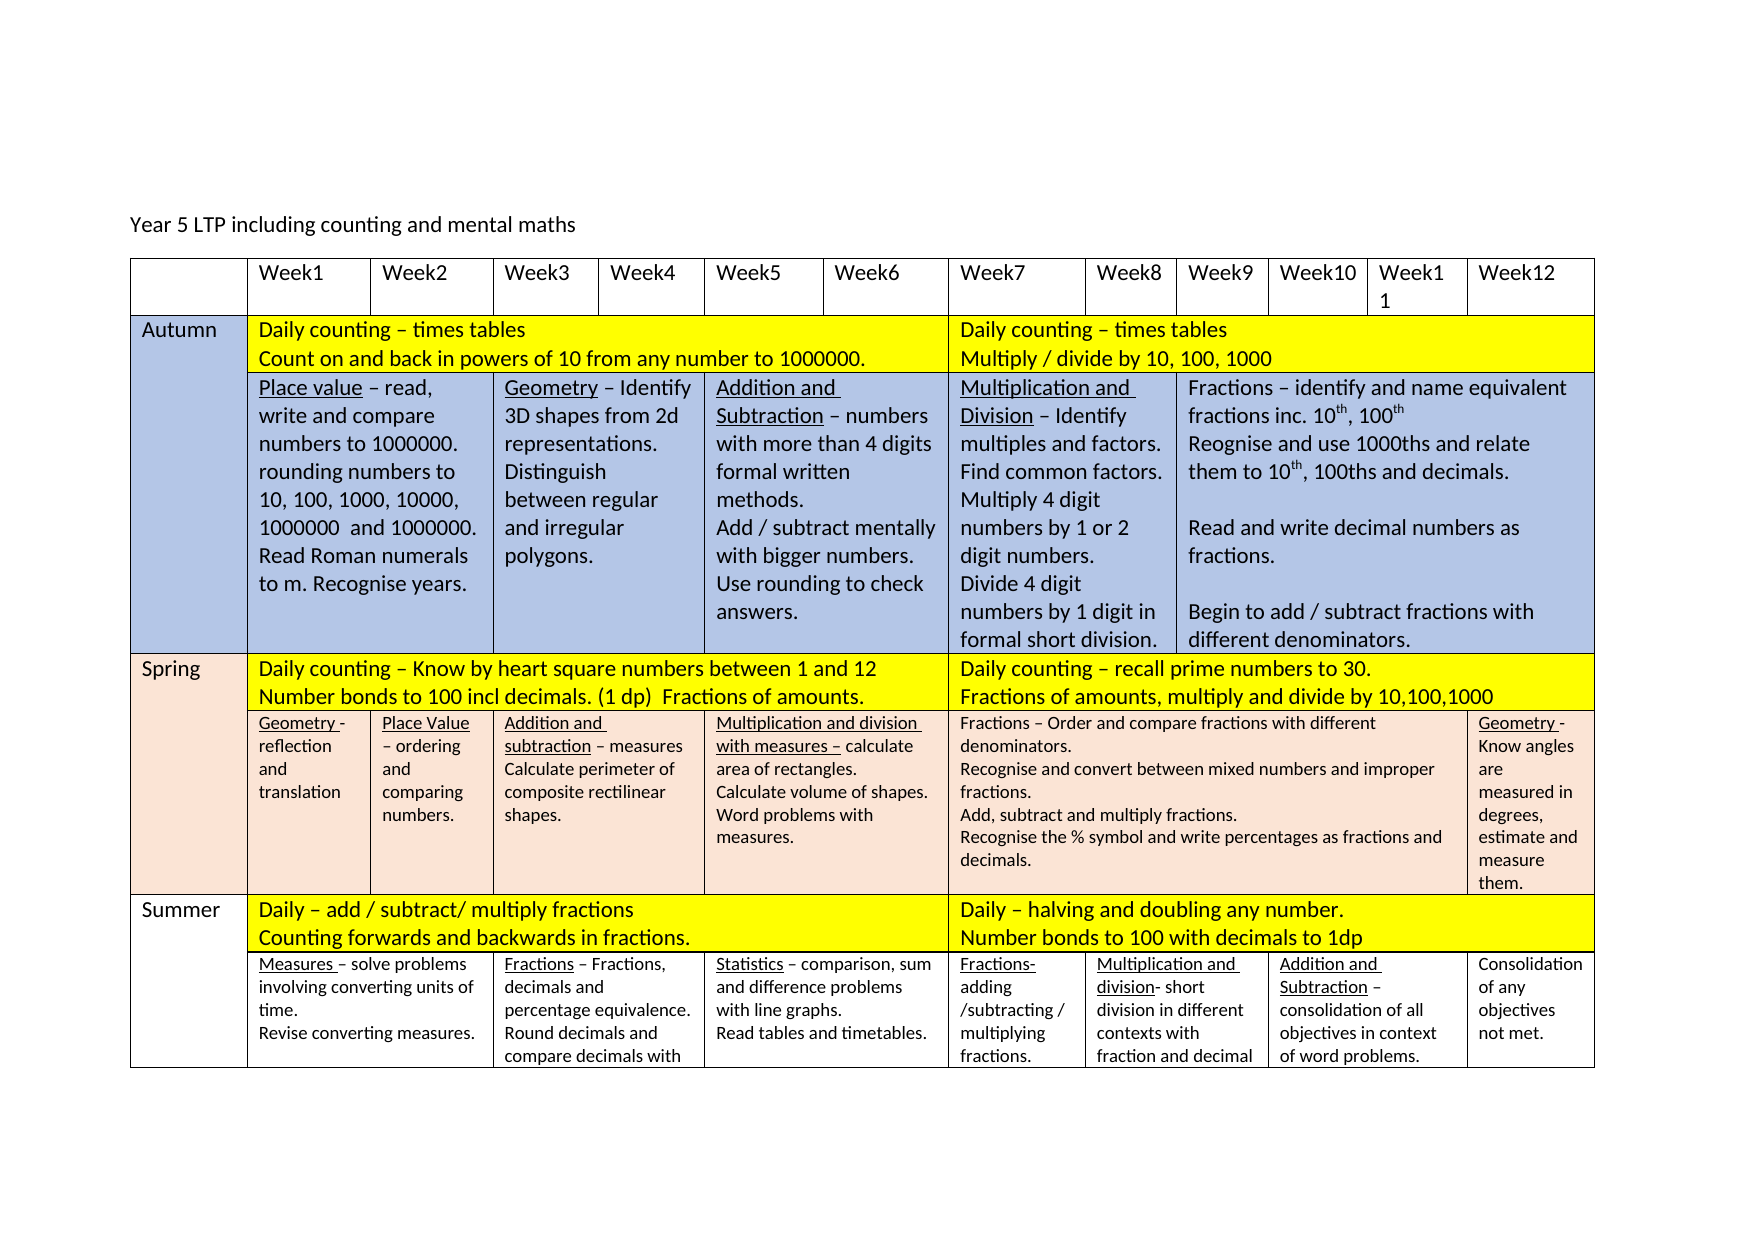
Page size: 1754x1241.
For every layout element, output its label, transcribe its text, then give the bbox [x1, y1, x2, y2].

table_header Week11 [1368, 259, 1467, 314]
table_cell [494, 953, 704, 1067]
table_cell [705, 953, 948, 1067]
table_cell Spring [131, 654, 247, 894]
table_cell Geometry – Identify 3D shapes from 2d representations. Distinguish between regular and irregular polygons. [494, 373, 704, 653]
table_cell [1086, 953, 1268, 1067]
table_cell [1269, 953, 1467, 1067]
table_cell Autumn [131, 316, 247, 653]
table_header Week2 [371, 259, 493, 314]
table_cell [248, 953, 493, 1067]
table_cell Fractions – Order and compare fractions with different denominators. Recognise and convert between mixed numbers and improper fractions. Add, subtract and multiply fractions. Recognise the % symbol and write percentages as fractions and decimals. [949, 711, 1467, 894]
table_cell Geometry -Know angles are measured in degrees, estimate and measure them. [1468, 711, 1594, 894]
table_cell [949, 953, 1085, 1067]
table_cell Addition and Subtraction – numbers with more than 4 digits formal written methods. Add / subtract mentally with bigger numbers. Use rounding to check answers. [705, 373, 948, 653]
table_cell Daily counting – times tables Multiply / divide by 10, 100, 1000 [949, 316, 1594, 372]
table_header Week6 [824, 259, 948, 314]
table_header Week1 [248, 259, 370, 314]
table_header Week4 [599, 259, 704, 314]
table_header Week5 [705, 259, 823, 314]
table_cell Multiplication and division with measures – calculate area of rectangles. Calculate volume of shapes. Word problems with measures. [705, 711, 948, 894]
text Year 5 LTP including counting and mental maths [130, 211, 1624, 239]
table_header Week12 [1468, 259, 1594, 314]
table_header Week8 [1086, 259, 1176, 314]
table_header Week3 [494, 259, 598, 314]
table_cell Multiplication and Division – Identify multiples and factors. Find common factors. Multiply 4 digit numbers by 1 or 2 digit numbers. Divide 4 digit numbers by 1 digit in formal short division. [949, 373, 1176, 653]
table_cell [1468, 953, 1594, 1067]
table_cell Place value – read, write and compare numbers to 1000000. rounding numbers to 10, 100, 1000, 10000, 1000000 and 1000000. Read Roman numerals to m. Recognise years. [248, 373, 493, 653]
table_cell Daily – add / subtract/ multiply fractions Counting forwards and backwards in fractions. [248, 895, 948, 951]
table_cell Daily counting – times tables Count on and back in powers of 10 from any number to 1000000. [248, 316, 948, 372]
table_header Week10 [1269, 259, 1367, 314]
table_header Week7 [949, 259, 1085, 314]
table_cell Summer [131, 895, 247, 1067]
table_cell Daily – halving and doubling any number. Number bonds to 100 with decimals to 1dp [949, 895, 1594, 951]
table_header [131, 259, 247, 314]
table_cell Fractions – identify and name equivalent fractions inc. 10th, 100th Reognise and use 1000ths and relate them to 10th, 100ths and decimals. Read and write decimal numbers as fractions. Begin to add / subtract fractions with different denominators. [1177, 373, 1594, 653]
table_cell Geometry -reflection and translation [248, 711, 370, 894]
table_cell Place Value – ordering and comparing numbers. [371, 711, 493, 894]
table_header Week9 [1177, 259, 1268, 314]
table_cell Daily counting – recall prime numbers to 30. Fractions of amounts, multiply and divide by 10,100,1000 [949, 654, 1594, 710]
table_cell Addition and subtraction – measures Calculate perimeter of composite rectilinear shapes. [494, 711, 704, 894]
table_cell Daily counting – Know by heart square numbers between 1 and 12 Number bonds to 100 incl decimals. (1 dp) Fractions of amounts. [248, 654, 948, 710]
